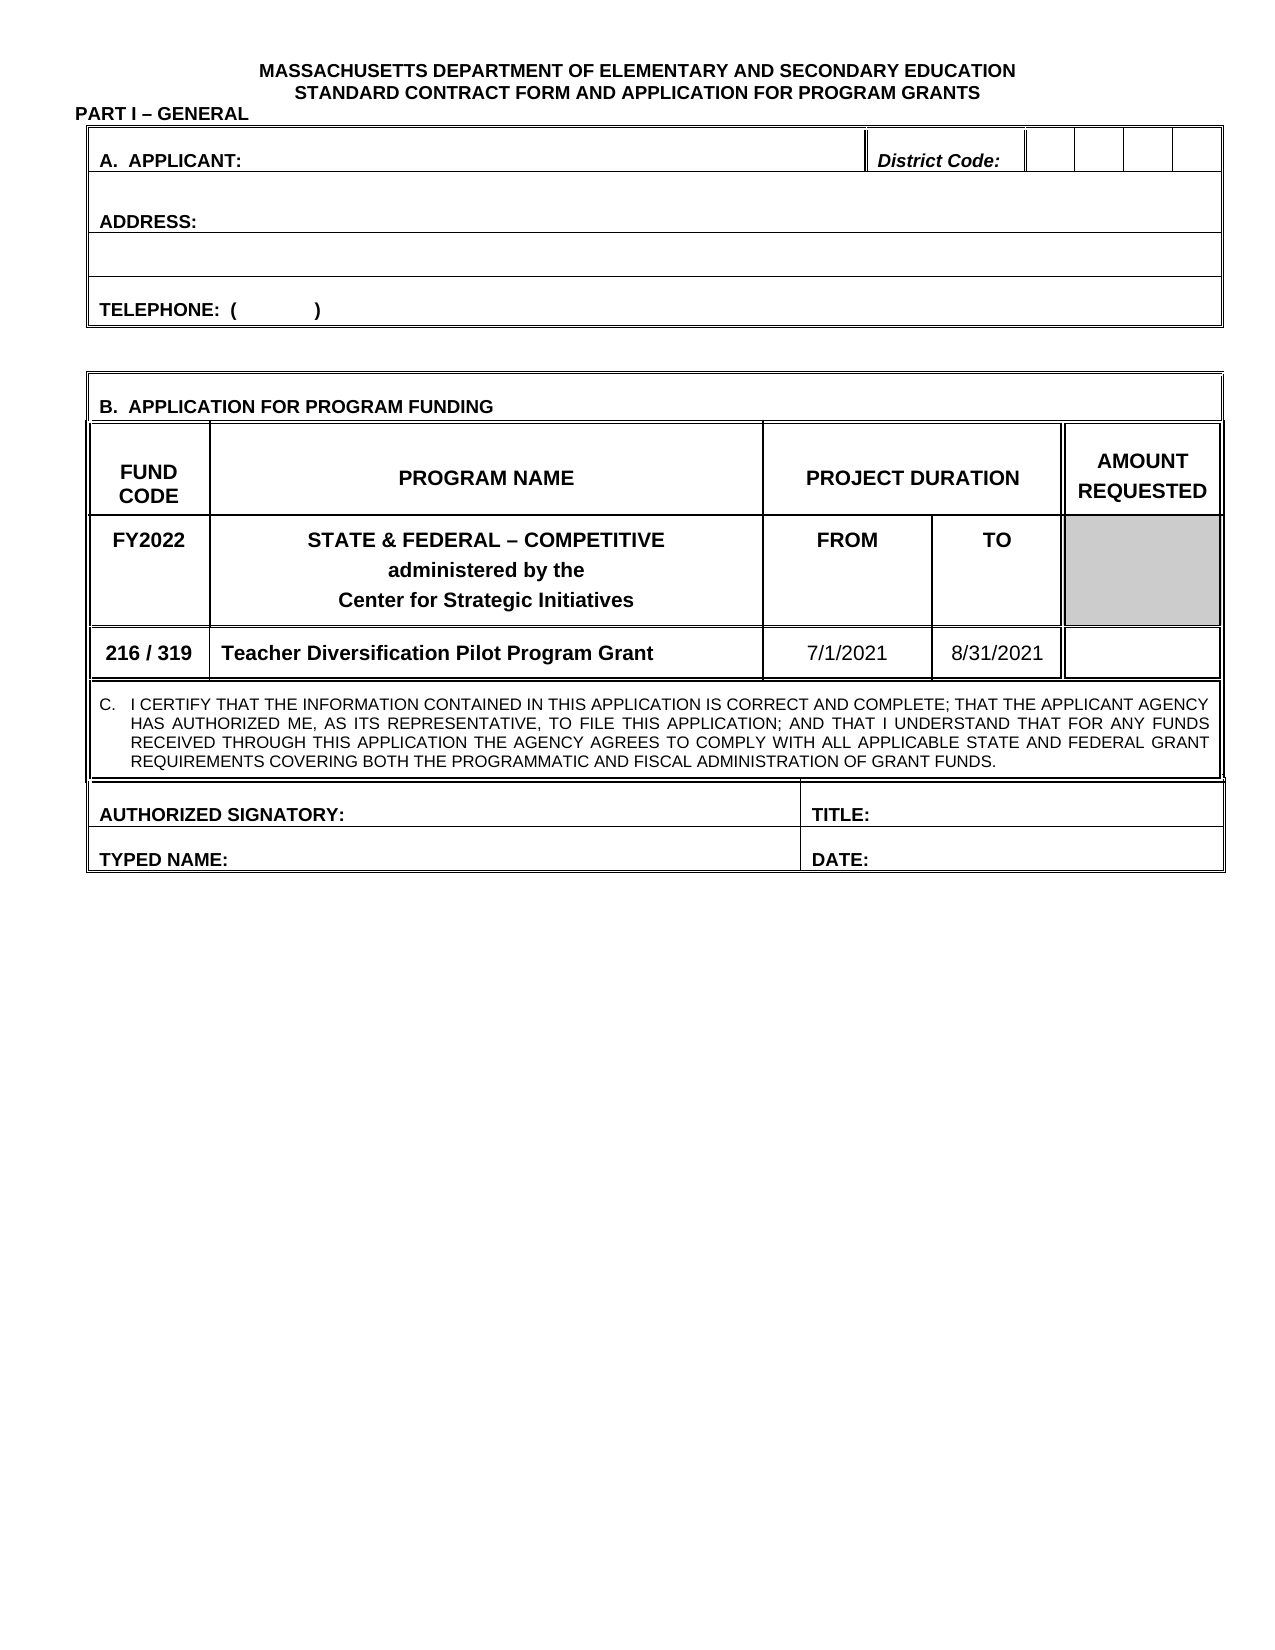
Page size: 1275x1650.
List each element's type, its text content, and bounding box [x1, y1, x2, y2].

table_cell FROM [764, 516, 931, 625]
table_cell TELEPHONE: ( ) [89, 277, 1221, 324]
table_cell 216 / 319 [91, 628, 209, 677]
table_cell AUTHORIZED SIGNATORY: [88, 777, 800, 826]
table_cell TO [933, 516, 1060, 625]
table_header [1124, 128, 1172, 171]
table_cell FY2022 [91, 516, 209, 625]
table_cell [1066, 628, 1219, 677]
title MASSACHUSETTS DEPARTMENT OF ELEMENTARY AND SECONDARY EDUCATION [75, 60, 1200, 82]
table_cell DATE: [801, 827, 1223, 870]
table_cell [1066, 516, 1219, 625]
table_header A. APPLICANT: [89, 128, 866, 171]
table_header [1075, 128, 1123, 171]
table_cell STATE & FEDERAL – COMPETITIVE administered by the Center for Strategic Initiatives [211, 516, 762, 625]
table_cell PROJECT DURATION [764, 424, 1060, 514]
table_cell Teacher Diversification Pilot Program Grant [210, 628, 762, 677]
table_cell 7/1/2021 [764, 628, 931, 677]
table_header [1025, 128, 1074, 171]
table_cell FUND CODE [91, 424, 209, 514]
table_header District Code: [866, 128, 1025, 171]
subtitle PART I – GENERAL [75, 103, 1200, 125]
table_cell C. I CERTIFY THAT THE INFORMATION CONTAINED IN THIS APPLICATION IS CORRECT AND COMPLETE; THAT THE APPLICANT AGENCY HAS AUTHORIZED ME, AS ITS REPRESENTATIVE, TO FILE THIS APPLICATION; AND THAT I UNDERSTAND THAT FOR ANY FUNDS RECEIVED THROUGH THIS APPLICATION THE AGENCY AGREES TO COMPLY WITH ALL APPLICABLE STATE AND FEDERAL GRANT REQUIREMENTS COVERING BOTH THE PROGRAMMATIC AND FISCAL ADMINISTRATION OF GRANT FUNDS. [91, 681, 1219, 777]
table_cell 8/31/2021 [933, 628, 1060, 677]
table_cell TITLE: [801, 783, 1223, 826]
table_cell ADDRESS: [89, 172, 1221, 232]
table_header [1173, 128, 1221, 171]
table_cell PROGRAM NAME [211, 424, 762, 514]
table_cell AMOUNT REQUESTED [1066, 424, 1219, 514]
text STANDARD CONTRACT FORM AND APPLICATION FOR PROGRAM GRANTS [75, 82, 1200, 103]
table_cell TYPED NAME: [89, 827, 800, 870]
table_cell [89, 233, 1221, 276]
table_header B. APPLICATION FOR PROGRAM FUNDING [89, 374, 1222, 420]
